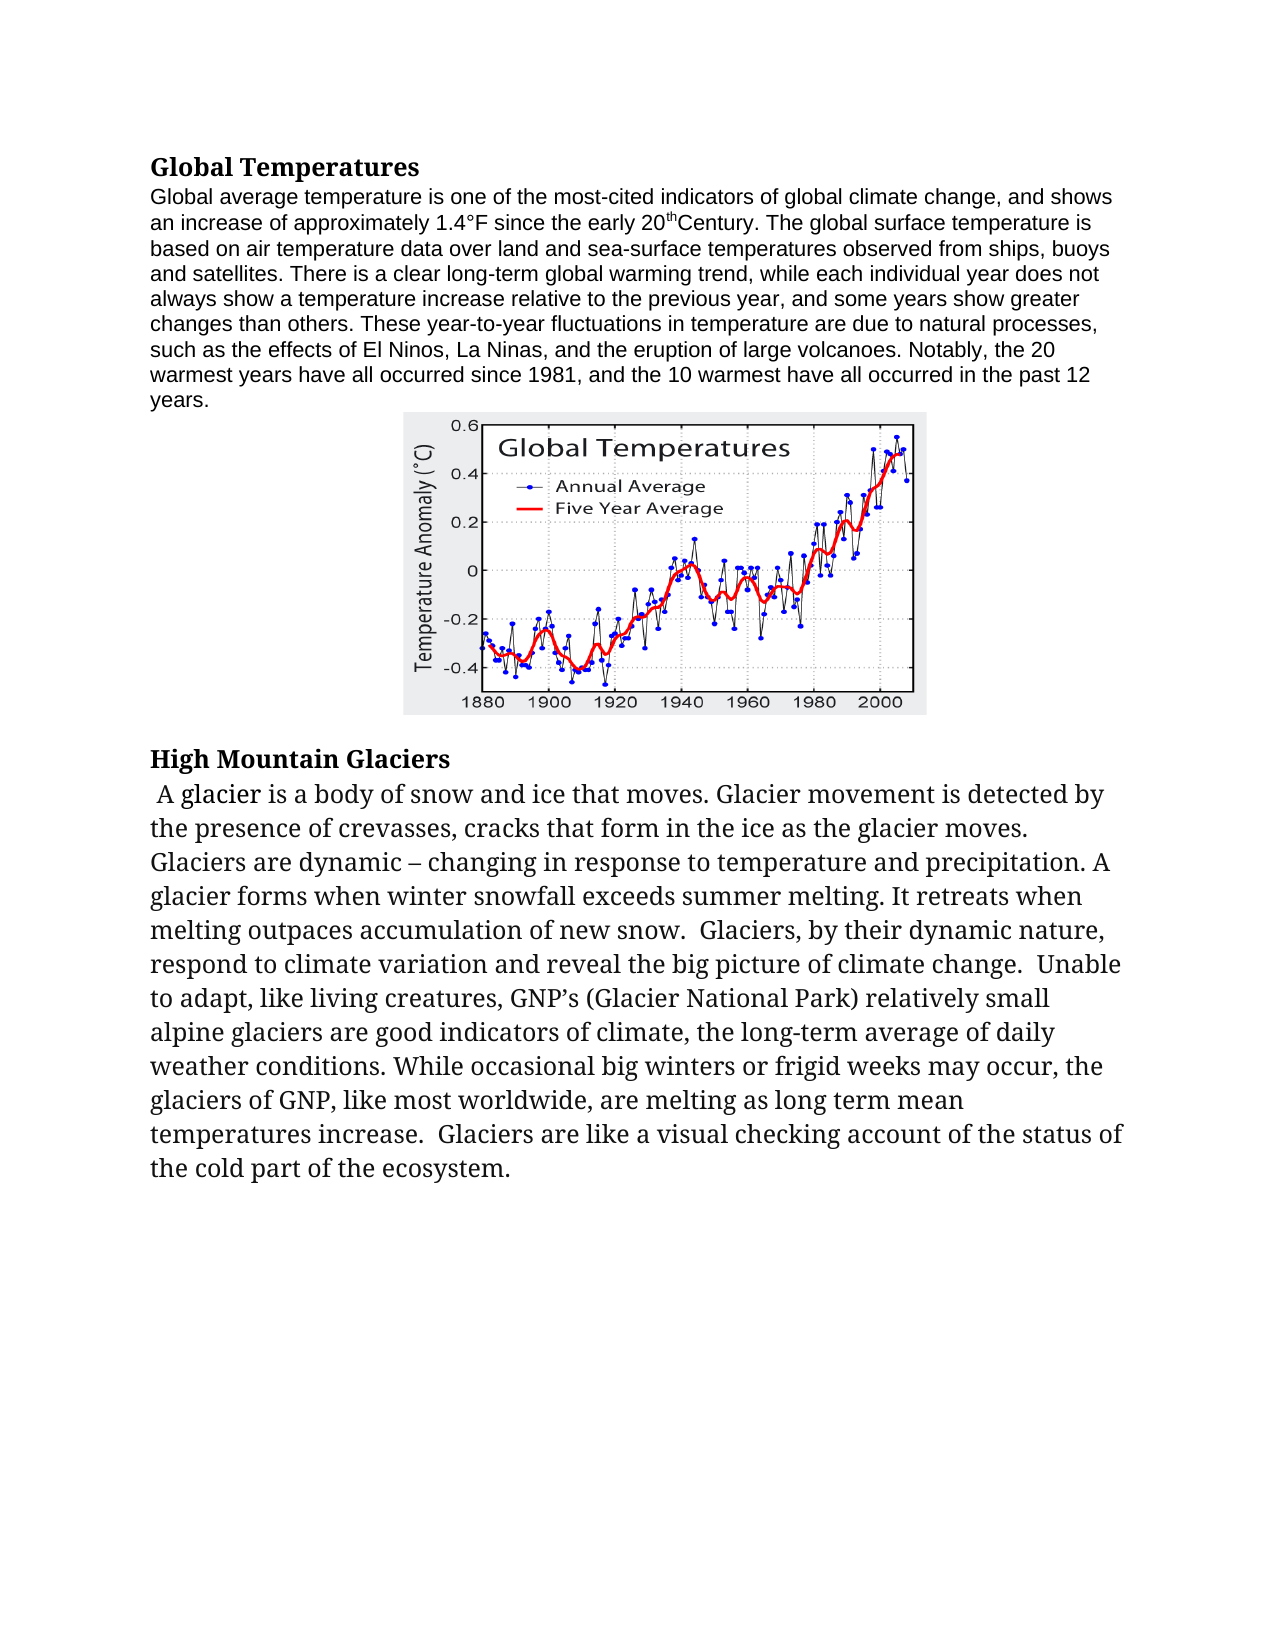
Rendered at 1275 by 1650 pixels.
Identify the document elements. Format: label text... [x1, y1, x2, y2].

text A glacier is a body of snow and ice that moves. Glacier movement is detected by the presence of crevasses, cracks that form in the ice as the glacier moves. Glaciers are dynamic – changing in response to temperature and precipitation. A glacier forms when winter snowfall exceeds summer melting. It retreats when melting outpaces accumulation of new snow. Glaciers, by their dynamic nature, respond to climate variation and reveal the big picture of climate change. Unable to adapt, like living creatures, GNP’s (Glacier National Park) relatively small alpine glaciers are good indicators of climate, the long-term average of daily weather conditions. While occasional big winters or frigid weeks may occur, the glaciers of GNP, like most worldwide, are melting as long term mean temperatures increase. Glaciers are like a visual checking account of the status of the cold part of the ecosystem. [150, 776, 1125, 1185]
text High Mountain Glaciers [150, 742, 1125, 776]
text Global Temperatures [150, 150, 1125, 184]
text Global average temperature is one of the most-cited indicators of global climate change, and shows an increase of approximately 1.4°F since the early 20thCentury. The global surface temperature is based on air temperature data over land and sea-surface temperatures observed from ships, buoys and satellites. There is a clear long-term global warming trend, while each individual year does not always show a temperature increase relative to the previous year, and some years show greater changes than others. These year-to-year fluctuations in temperature are due to natural processes, such as the effects of El Ninos, La Ninas, and the eruption of large volcanoes. Notably, the 20 warmest years have all occurred since 1981, and the 10 warmest have all occurred in the past 12 years. [150, 184, 1125, 412]
picture [403, 412, 927, 715]
